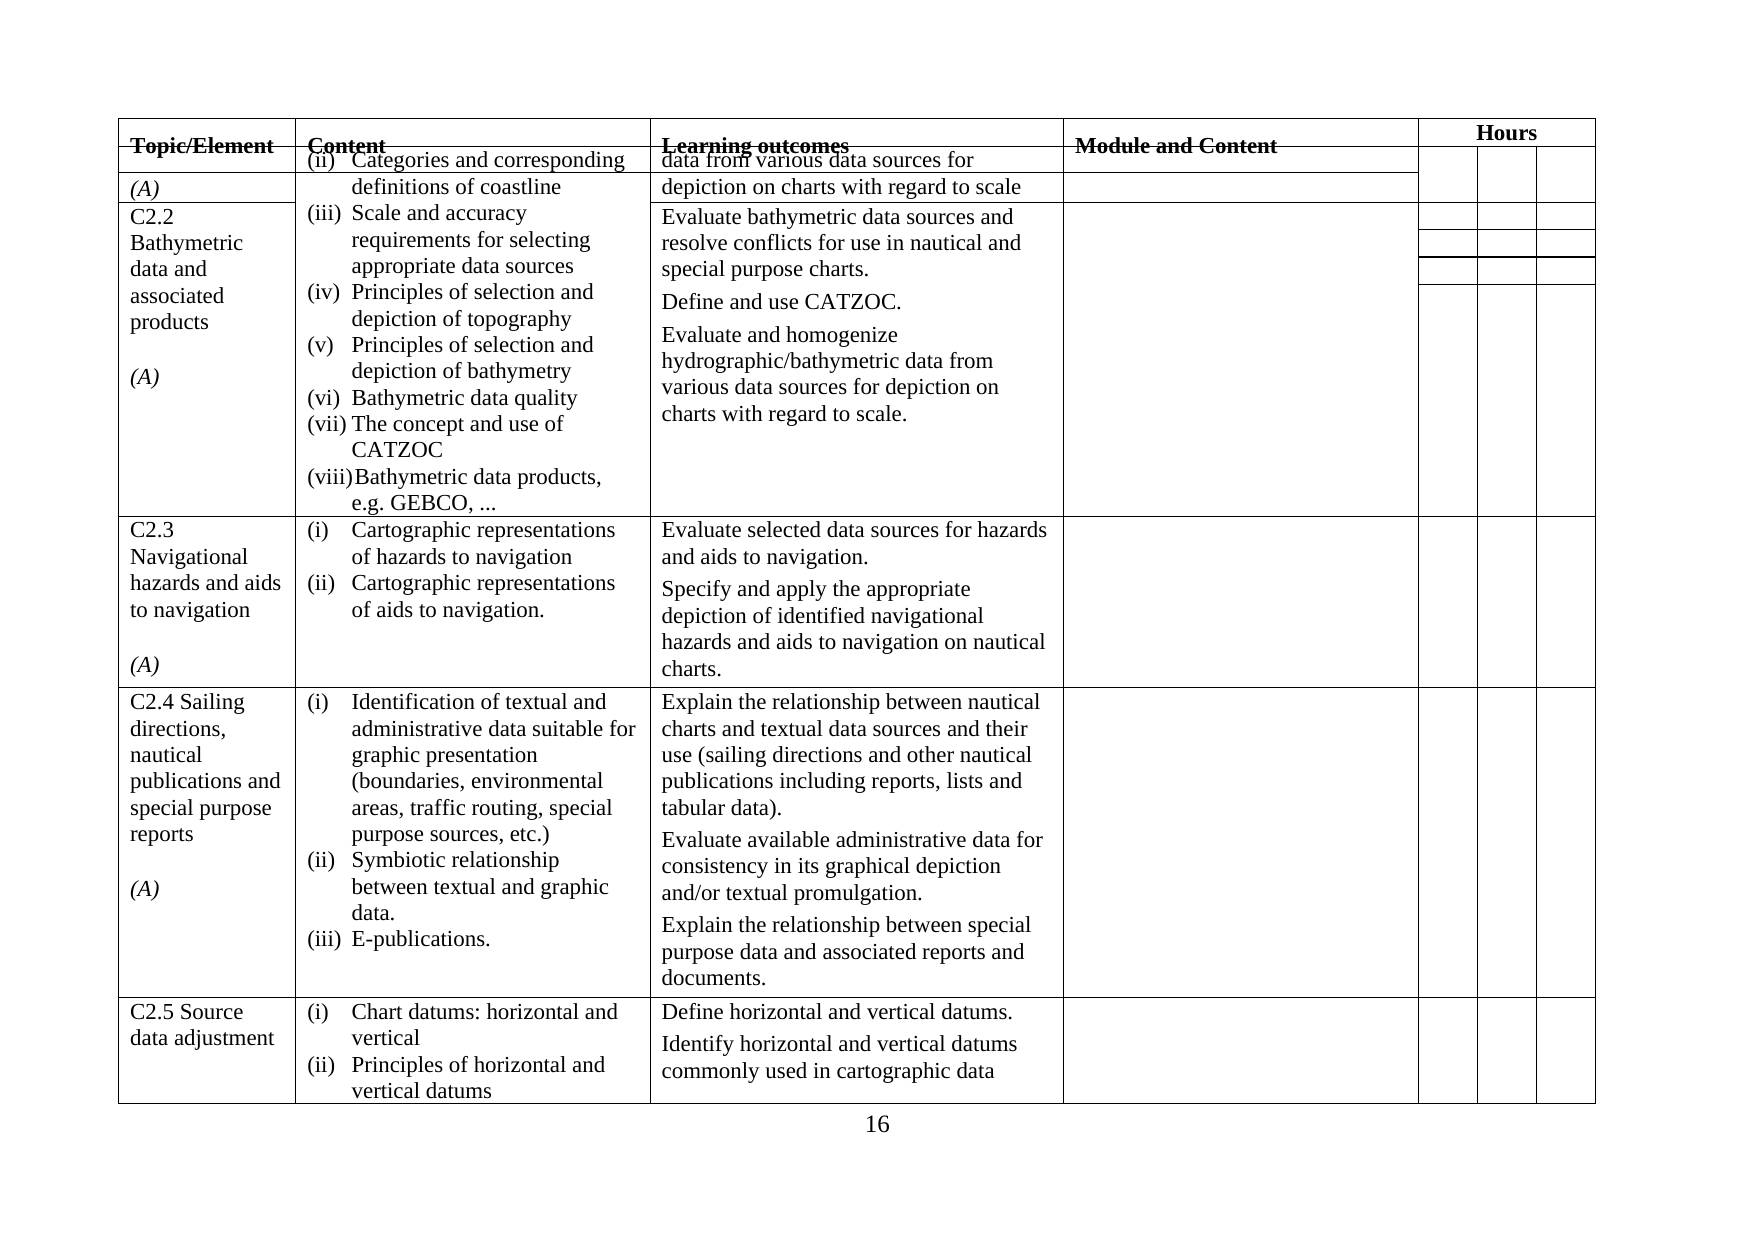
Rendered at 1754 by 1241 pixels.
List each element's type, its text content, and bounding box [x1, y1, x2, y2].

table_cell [296, 998, 650, 1103]
table_cell [1419, 258, 1477, 284]
table_cell [1419, 998, 1477, 1103]
table_cell [1419, 688, 1477, 997]
table_header Module and Content [1064, 119, 1418, 146]
table_cell C2.2 Bathymetric data and associated products (A) [119, 203, 295, 516]
table_cell Explain the relationship between nautical charts and textual data sources and their use (sailing directions and other nautical publications including reports, lists and tabular data). Evaluate available administrative data for consistency in its graphical depiction and/or textual promulgation. Explain the relationship between special purpose data and associated reports and documents. [651, 688, 1063, 997]
table_cell Cartographic representations of hazards to navigation Cartographic representations of aids to navigation. [296, 517, 650, 687]
table_cell [1478, 998, 1536, 1103]
table_cell [1478, 517, 1536, 687]
table_cell [1537, 285, 1595, 516]
table_cell [1064, 517, 1418, 687]
table_cell [1064, 147, 1418, 172]
table_cell [1419, 147, 1477, 202]
table_cell [1537, 688, 1595, 997]
table_cell Evaluate bathymetric data sources and resolve conflicts for use in nautical and special purpose charts. Define and use CATZOC. Evaluate and homogenize hydrographic/bathymetric data from various data sources for depiction on charts with regard to scale. [651, 203, 1063, 516]
table_cell [1064, 203, 1418, 516]
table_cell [296, 147, 650, 172]
table_cell C2.5 Source data adjustment (I) [119, 998, 295, 1103]
table_cell [1478, 258, 1536, 284]
table_cell [1419, 517, 1477, 687]
table_cell [1478, 688, 1536, 997]
table_cell [1478, 285, 1536, 516]
table_cell [1537, 230, 1595, 256]
table_cell [1064, 998, 1418, 1103]
table_cell [1537, 203, 1595, 229]
table_cell [1419, 230, 1477, 256]
table_cell [1537, 147, 1595, 202]
table_cell [1419, 203, 1477, 229]
table_cell C2.3 Navigational hazards and aids to navigation (A) [119, 517, 295, 687]
table_cell Identification of textual and administrative data suitable for graphic presentation (boundaries, environmental areas, traffic routing, special purpose sources, etc.) Symbiotic relationship between textual and graphic data. E-publications. [296, 688, 650, 997]
table_header Topic/Element [119, 119, 295, 146]
table_cell [1478, 230, 1536, 256]
table_cell C2.4 Sailing directions, nautical publications and special purpose reports (A) [119, 688, 295, 997]
table_cell Evaluate selected data sources for hazards and aids to navigation. Specify and apply the appropriate depiction of identified navigational hazards and aids to navigation on nautical charts. [651, 517, 1063, 687]
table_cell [651, 998, 1063, 1103]
table_header Content [296, 119, 650, 146]
table_cell [1478, 147, 1536, 202]
table_cell [1537, 517, 1595, 687]
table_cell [651, 147, 1063, 172]
table_cell C2.1 Coastline and topographic data (A) [119, 173, 295, 202]
table_header Hours [1419, 119, 1595, 146]
table_cell [1419, 285, 1477, 516]
table_cell [1537, 998, 1595, 1103]
table_cell [1478, 203, 1536, 229]
table_header Learning outcomes [651, 119, 1063, 146]
table_cell [1064, 173, 1418, 202]
table_cell C2.1 Coastline and topographic data (A) [119, 147, 295, 172]
table_cell [1064, 688, 1418, 997]
table_cell [1537, 258, 1595, 284]
